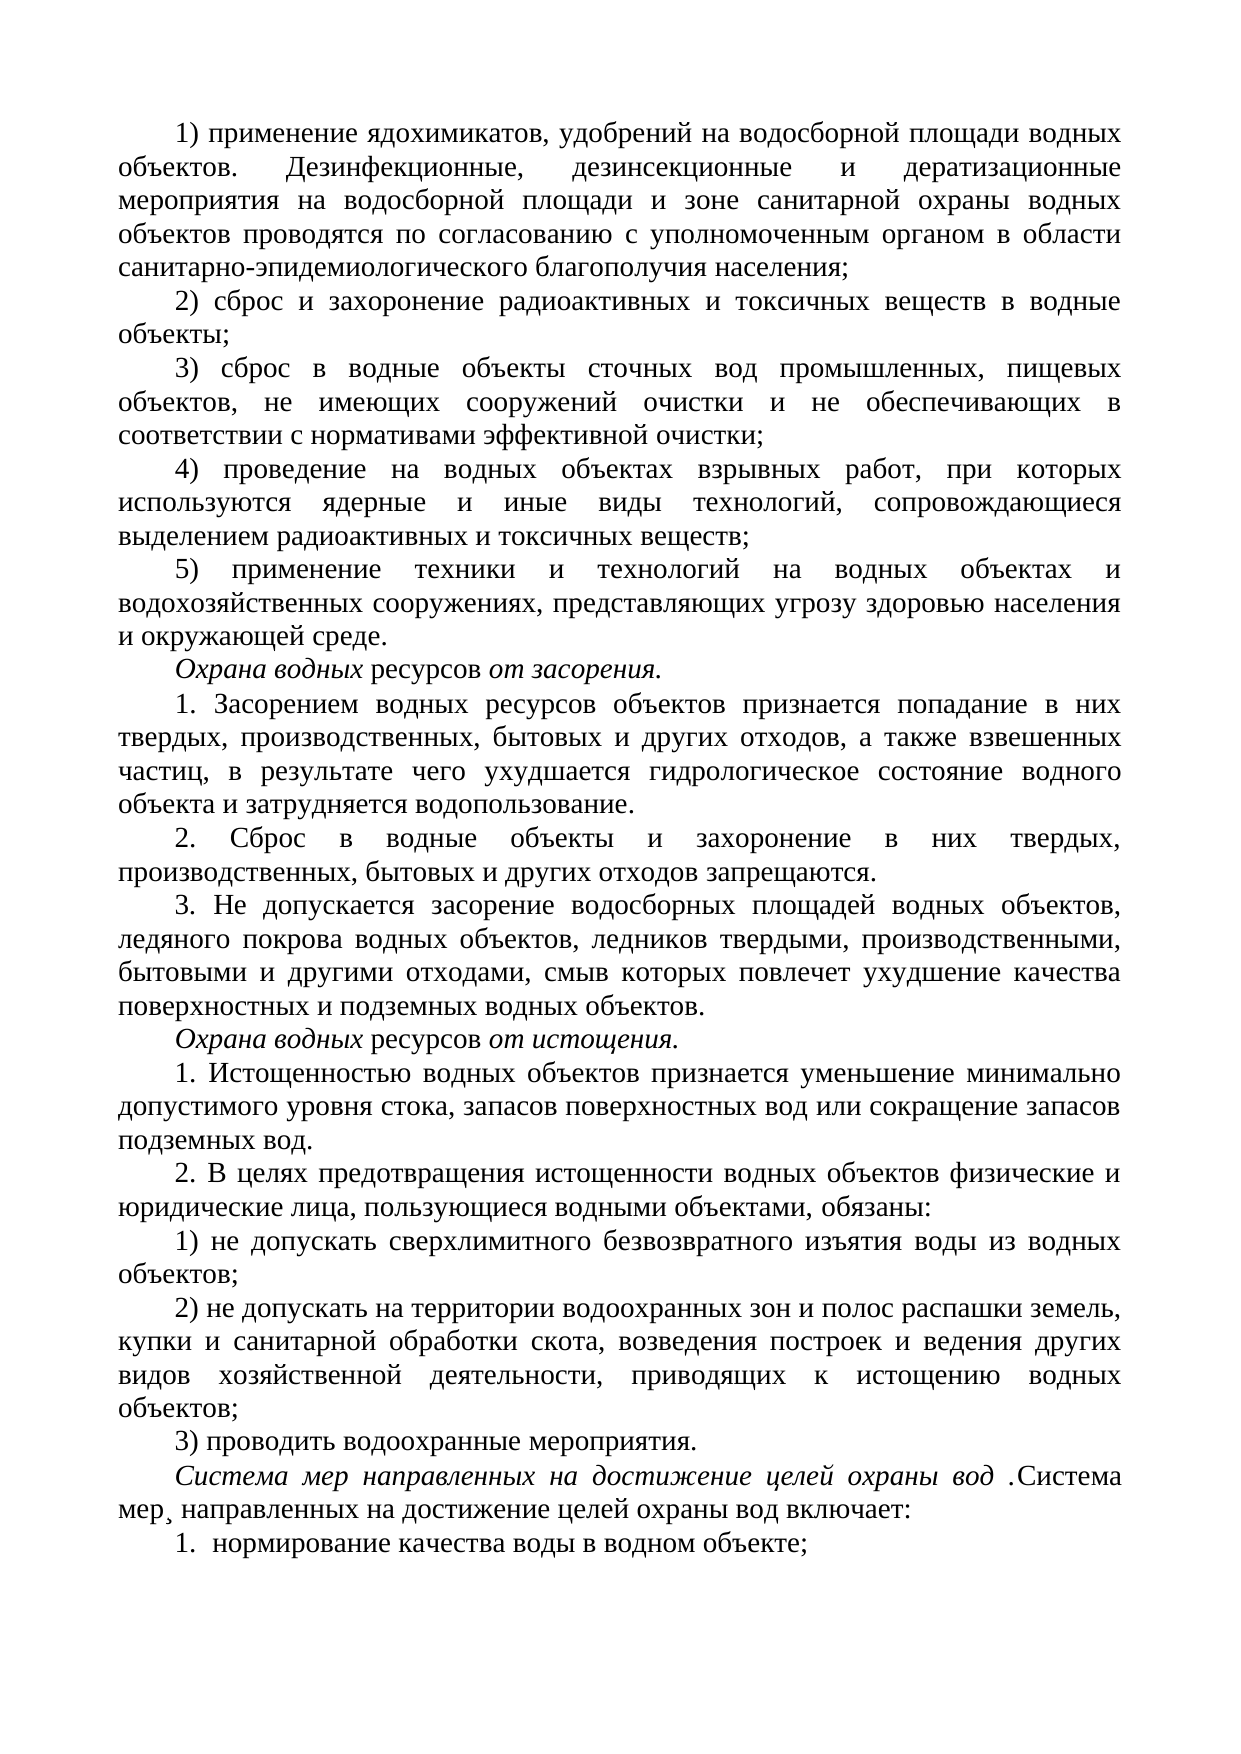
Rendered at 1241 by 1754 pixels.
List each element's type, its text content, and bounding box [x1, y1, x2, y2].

list применение ядохимикатов, удобрений на водосборной площади водных объектов. Дезинфекционные, дезинсекционные и дератизационные мероприятия на водосборной площади и зоне санитарной охраны водных объектов проводятся по согласованию с уполномоченным органом в области санитарно-эпидемиологического благополучия населения; [118, 115, 1122, 283]
list проведение на водных объектах взрывных работ, при которых используются ядерные и иные виды технологий, сопровождающиеся выделением радиоактивных и токсичных веществ; [118, 451, 1122, 551]
text Охрана водных ресурсов от истощения. [174, 1021, 1159, 1055]
list применение техники и технологий на водных объектах и водохозяйственных сооружениях, представляющих угрозу здоровью населения и окружающей среде. [118, 551, 1121, 652]
list Не допускается засорение водосборных площадей водных объектов, ледяного покрова водных объектов, ледников твердыми, производственными, бытовыми и другими отходами, смыв которых повлечет ухудшение качества поверхностных и подземных водных объектов. [118, 887, 1122, 1021]
text Система мер направленных на достижение целей охраны вод .Система мер¸ направленных на достижение целей охраны вод включает: [118, 1458, 1122, 1525]
list не допускать сверхлимитного безвозвратного изъятия воды из водных объектов; [118, 1223, 1122, 1290]
list В целях предотвращения истощенности водных объектов физические и юридические лица, пользующиеся водными объектами, обязаны: [118, 1156, 1121, 1223]
list сброс в водные объекты сточных вод промышленных, пищевых объектов, не имеющих сооружений очистки и не обеспечивающих в соответствии с нормативами эффективной очистки; [118, 350, 1122, 451]
list проводить водоохранные мероприятия. [174, 1424, 1159, 1458]
list сброс и захоронение радиоактивных и токсичных веществ в водные объекты; [118, 283, 1121, 350]
list Засорением водных ресурсов объектов признается попадание в них твердых, производственных, бытовых и других отходов, а также взвешенных частиц, в результате чего ухудшается гидрологическое состояние водного объекта и затрудняется водопользование. [118, 686, 1122, 820]
list нормирование качества воды в водном объекте; [118, 1525, 1159, 1559]
list Истощенностью водных объектов признается уменьшение минимально допустимого уровня стока, запасов поверхностных вод или сокращение запасов подземных вод. [118, 1055, 1122, 1156]
list Сброс в водные объекты и захоронение в них твердых, производственных, бытовых и других отходов запрещаются. [118, 820, 1122, 887]
text Охрана водных ресурсов от засорения. [174, 652, 1159, 686]
list не допускать на территории водоохранных зон и полос распашки земель, купки и санитарной обработки скота, возведения построек и ведения других видов хозяйственной деятельности, приводящих к истощению водных объектов; [118, 1290, 1122, 1424]
